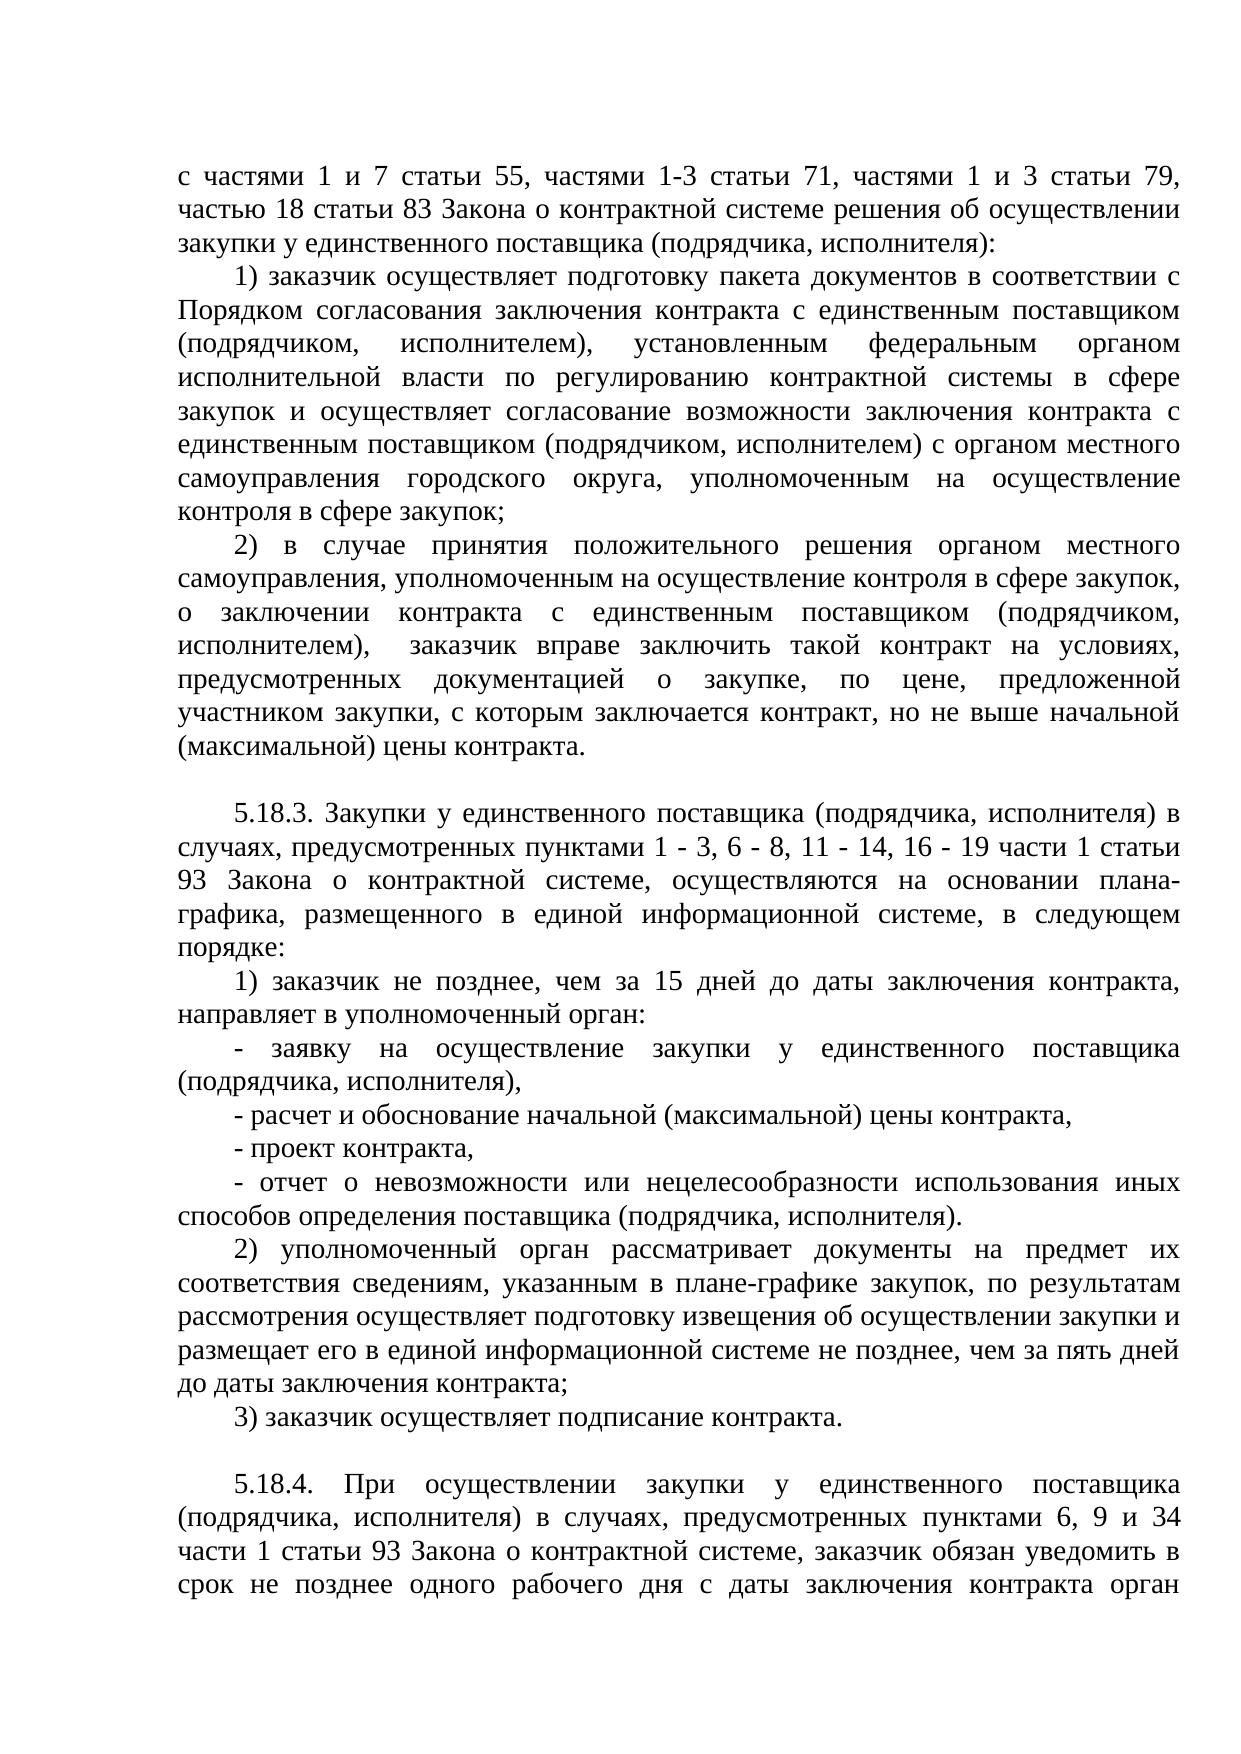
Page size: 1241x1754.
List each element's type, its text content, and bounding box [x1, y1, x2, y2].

text - проект контракта, [177, 1131, 1181, 1164]
text 1) заказчик не позднее, чем за 15 дней до даты заключения контракта, направляет в уполномоченный орган: [177, 963, 1181, 1030]
text - заявку на осуществление закупки у единственного поставщика (подрядчика, исполнителя), [177, 1030, 1181, 1097]
text - расчет и обоснование начальной (максимальной) цены контракта, [177, 1097, 1181, 1131]
text 3) заказчик осуществляет подписание контракта. [177, 1399, 1181, 1432]
text - отчет о невозможности или нецелесообразности использования иных способов определения поставщика (подрядчика, исполнителя). [177, 1164, 1181, 1231]
text 2) в случае принятия положительного решения органом местного самоуправления, уполномоченным на осуществление контроля в сфере закупок, о заключении контракта с единственным поставщиком (подрядчиком, исполнителем), заказчик вправе заключить такой контракт на условиях, предусмотренных документацией о закупке, по цене, предложенной участником закупки, с которым заключается контракт, но не выше начальной (максимальной) цены контракта. [177, 527, 1181, 762]
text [177, 1466, 1181, 1600]
text 2) уполномоченный орган рассматривает документы на предмет их соответствия сведениям, указанным в плане-графике закупок, по результатам рассмотрения осуществляет подготовку извещения об осуществлении закупки и размещает его в единой информационной системе не позднее, чем за пять дней до даты заключения контракта; [177, 1231, 1181, 1399]
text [177, 158, 1181, 258]
text 1) заказчик осуществляет подготовку пакета документов в соответствии с Порядком согласования заключения контракта с единственным поставщиком (подрядчиком, исполнителем), установленным федеральным органом исполнительной власти по регулированию контрактной системы в сфере закупок и осуществляет согласование возможности заключения контракта с единственным поставщиком (подрядчиком, исполнителем) с органом местного самоуправления городского округа, уполномоченным на осуществление контроля в сфере закупок; [177, 258, 1181, 527]
text 5.18.3. Закупки у единственного поставщика (подрядчика, исполнителя) в случаях, предусмотренных пунктами 1 - 3, 6 - 8, 11 - 14, 16 - 19 части 1 статьи 93 Закона о контрактной системе, осуществляются на основании плана-графика, размещенного в единой информационной системе, в следующем порядке: [177, 795, 1181, 963]
